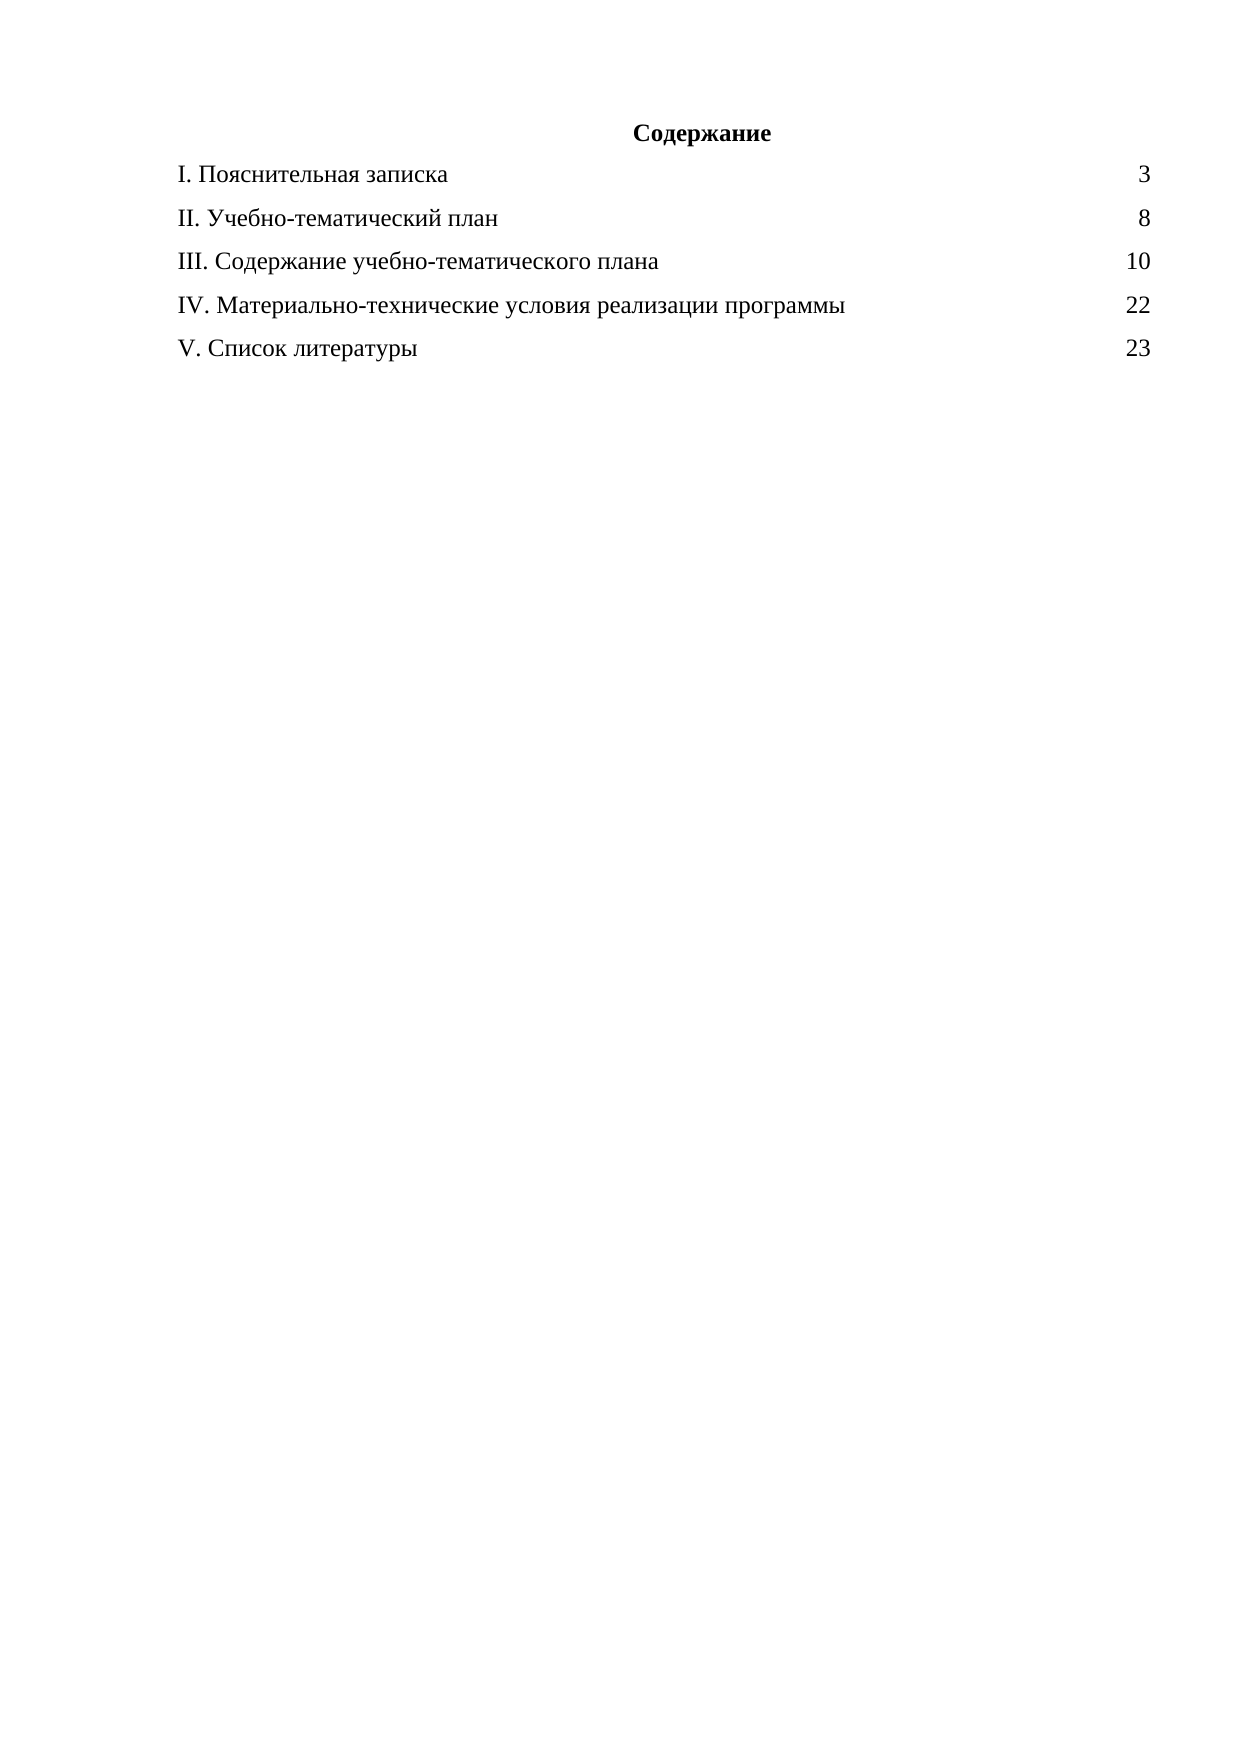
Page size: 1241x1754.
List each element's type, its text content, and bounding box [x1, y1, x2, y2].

list Содержание [177, 118, 1152, 147]
